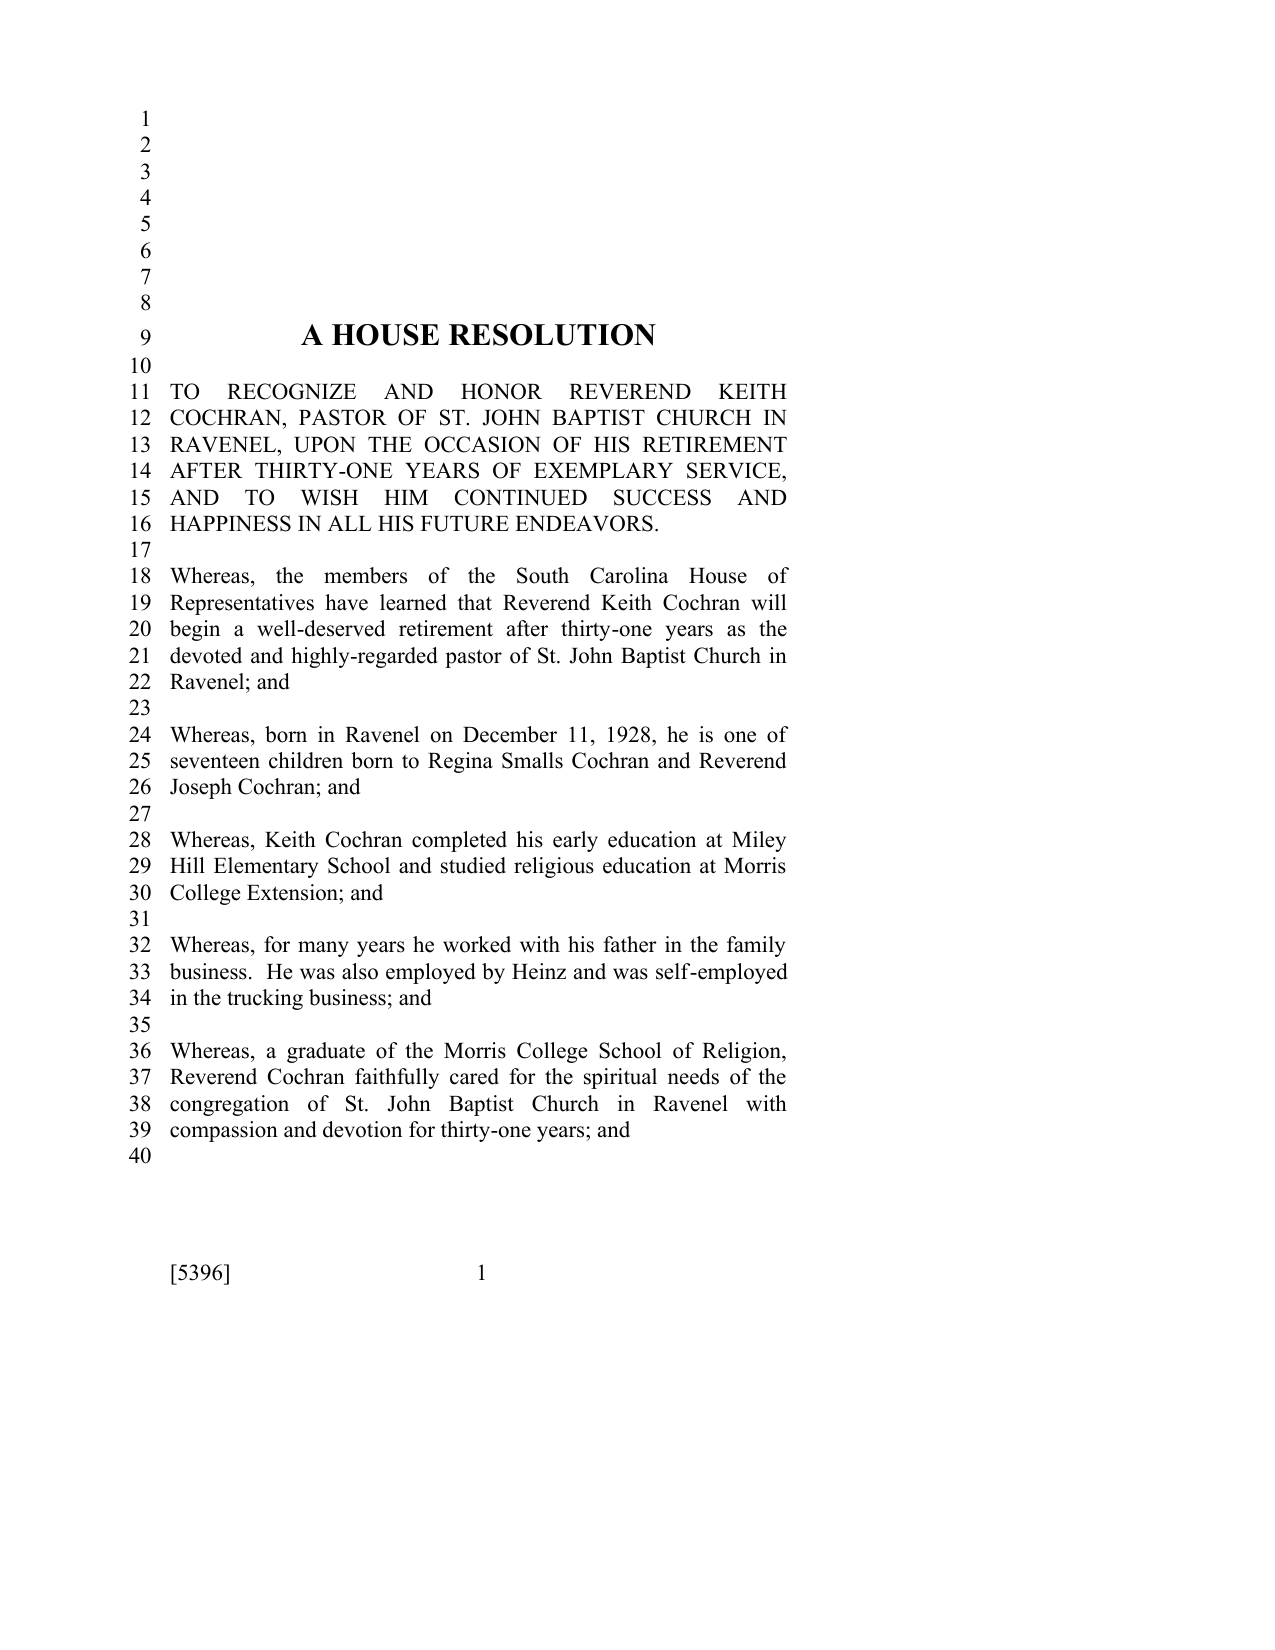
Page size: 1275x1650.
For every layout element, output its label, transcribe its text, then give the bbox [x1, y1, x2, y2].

text Whereas, a graduate of the Morris College School of Religion, Reverend Cochran faithfully cared for the spiritual needs of the congregation of St. John Baptist Church in Ravenel with compassion and devotion for thirty-one years; and [169, 1037, 787, 1142]
text Whereas, born in Ravenel on December 11, 1928, he is one of seventeen children born to Regina Smalls Cochran and Reverend Joseph Cochran; and [169, 721, 787, 800]
text Whereas, for many years he worked with his father in the family business. He was also employed by Heinz and was self-employed in the trucking business; and [169, 932, 787, 1011]
text Whereas, Keith Cochran completed his early education at Miley Hill Elementary School and studied religious education at Morris College Extension; and [169, 826, 787, 905]
text Whereas, the members of the South Carolina House of Representatives have learned that Reverend Keith Cochran will begin a well-deserved retirement after thirty-one years as the devoted and highly-regarded pastor of St. John Baptist Church in Ravenel; and [169, 563, 787, 694]
text TO RECOGNIZE AND HONOR REVEREND KEITH COCHRAN, PASTOR OF ST. JOHN BAPTIST CHURCH IN RAVENEL, UPON THE OCCASION OF HIS RETIREMENT AFTER THIRTY-ONE YEARS OF EXEMPLARY SERVICE, AND TO WISH HIM CONTINUED SUCCESS AND HAPPINESS IN ALL HIS FUTURE ENDEAVORS. [169, 378, 787, 536]
text A HOUSE RESOLUTION [169, 316, 787, 352]
